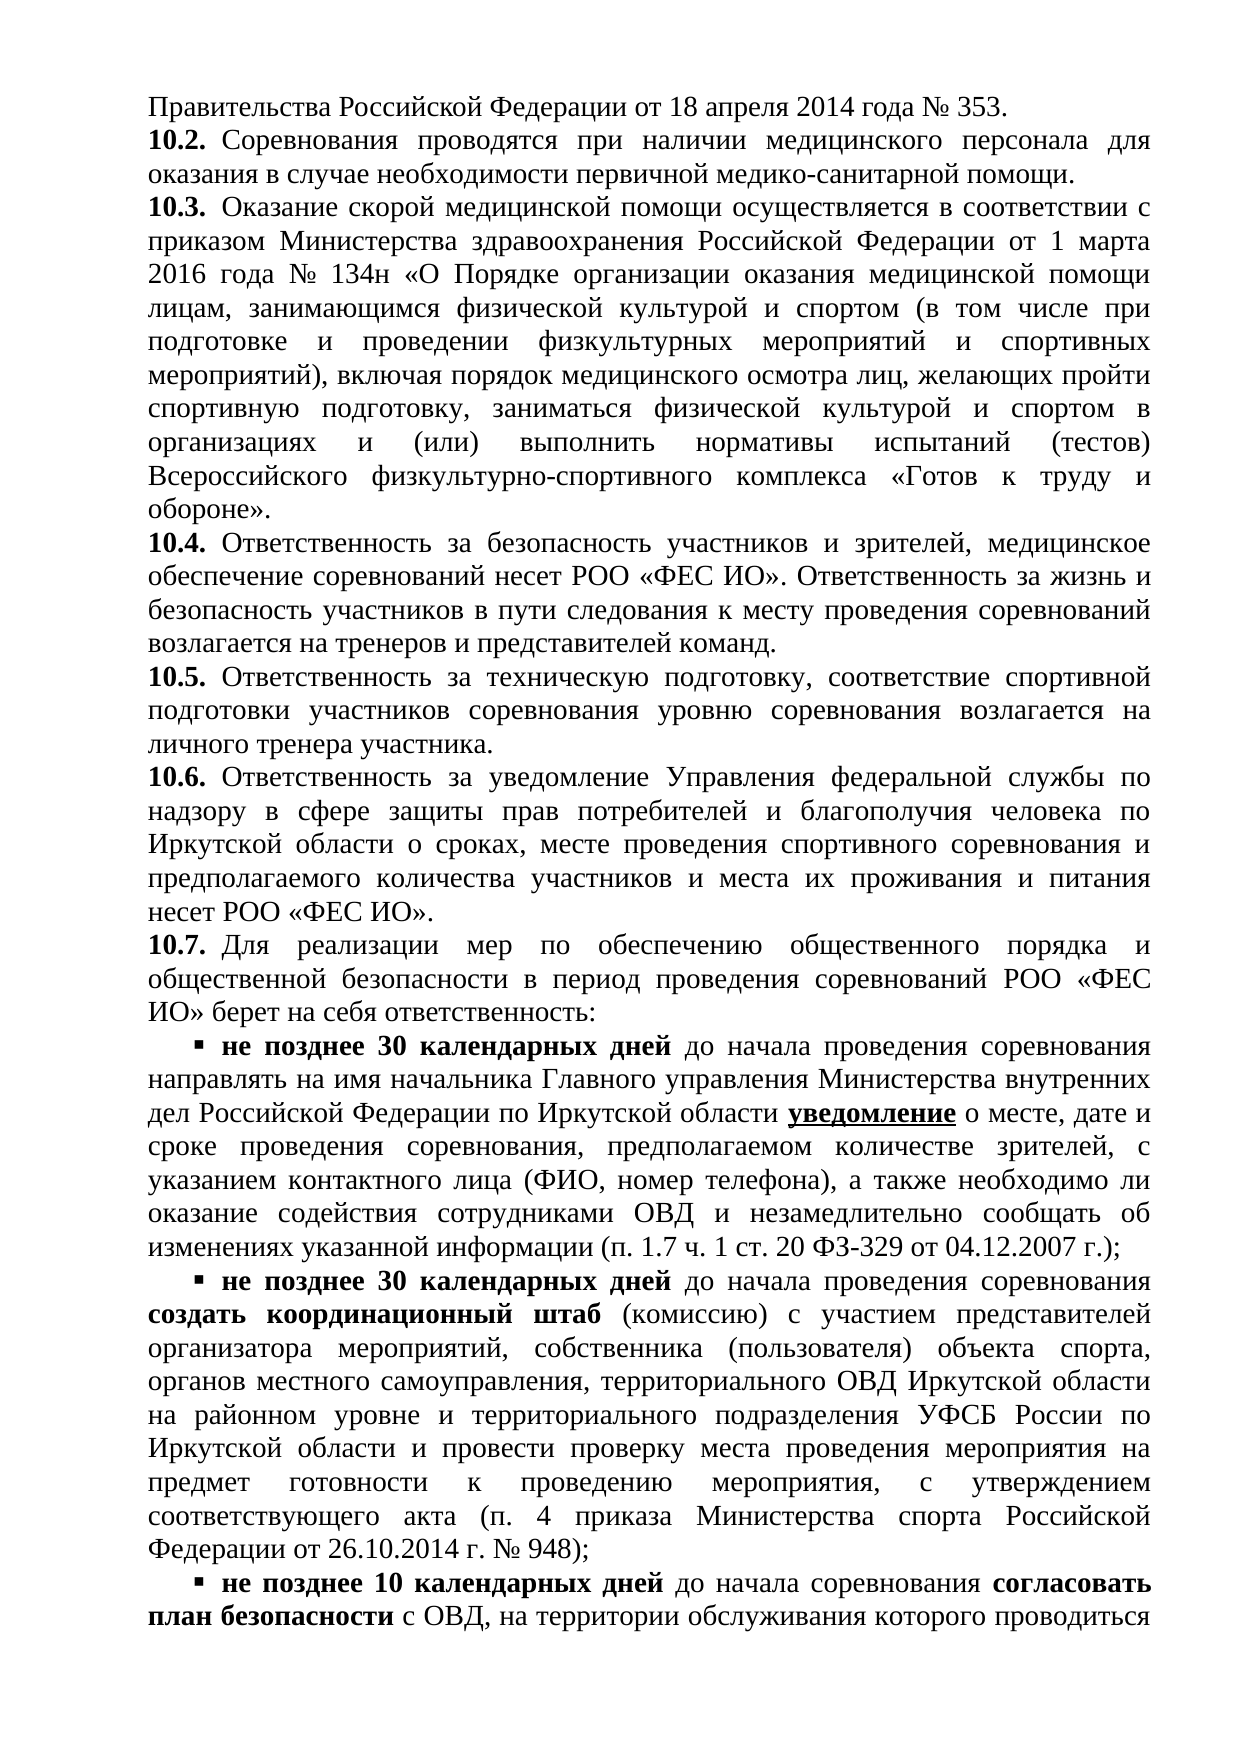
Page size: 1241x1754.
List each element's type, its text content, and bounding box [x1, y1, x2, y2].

list не позднее 30 календарных дней до начала проведения соревнования направлять на имя начальника Главного управления Министерства внутренних дел Российской Федерации по Иркутской области уведомление о месте, дате и сроке проведения соревнования, предполагаемом количестве зрителей, с указанием контактного лица (ФИО, номер телефона), а также необходимо ли оказание содействия сотрудниками ОВД и незамедлительно сообщать об изменениях указанной информации (п. 1.7 ч. 1 ст. 20 ФЗ-329 от 04.12.2007 г.); [148, 1028, 1152, 1263]
list Для реализации мер по обеспечению общественного порядка и общественной безопасности в период проведения соревнований РОО «ФЕС ИО» берет на себя ответственность: [148, 927, 1152, 1028]
list Оказание скорой медицинской помощи осуществляется в соответствии с приказом Министерства здравоохранения Российской Федерации от 1 марта 2016 года № 134н «О Порядке организации оказания медицинской помощи лицам, занимающимся физической культурой и спортом (в том числе при подготовке и проведении физкультурных мероприятий и спортивных мероприятий), включая порядок медицинского осмотра лиц, желающих пройти спортивную подготовку, заниматься физической культурой и спортом в организациях и (или) выполнить нормативы испытаний (тестов) Всероссийского физкультурно-спортивного комплекса «Готов к труду и обороне». [148, 189, 1152, 525]
list Ответственность за техническую подготовку, соответствие спортивной подготовки участников соревнования уровню соревнования возлагается на личного тренера участника. [148, 659, 1152, 759]
list не позднее 30 календарных дней до начала проведения соревнования создать координационный штаб (комиссию) с участием представителей организатора мероприятий, собственника (пользователя) объекта спорта, органов местного самоуправления, территориального ОВД Иркутской области на районном уровне и территориального подразделения УФСБ России по Иркутской области и провести проверку места проведения мероприятия на предмет готовности к проведению мероприятия, с утверждением соответствующего акта (п. 4 приказа Министерства спорта Российской Федерации от 26.10.2014 г. № 948); [148, 1263, 1152, 1565]
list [148, 1565, 1152, 1632]
list Соревнования проводятся при наличии медицинского персонала для оказания в случае необходимости первичной медико-санитарной помощи. [148, 122, 1152, 189]
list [148, 89, 1152, 122]
list Ответственность за безопасность участников и зрителей, медицинское обеспечение соревнований несет РОО «ФЕС ИО». Ответственность за жизнь и безопасность участников в пути следования к месту проведения соревнований возлагается на тренеров и представителей команд. [148, 525, 1152, 659]
list Ответственность за уведомление Управления федеральной службы по надзору в сфере защиты прав потребителей и благополучия человека по Иркутской области о сроках, месте проведения спортивного соревнования и предполагаемого количества участников и места их проживания и питания несет РОО «ФЕС ИО». [148, 759, 1152, 927]
